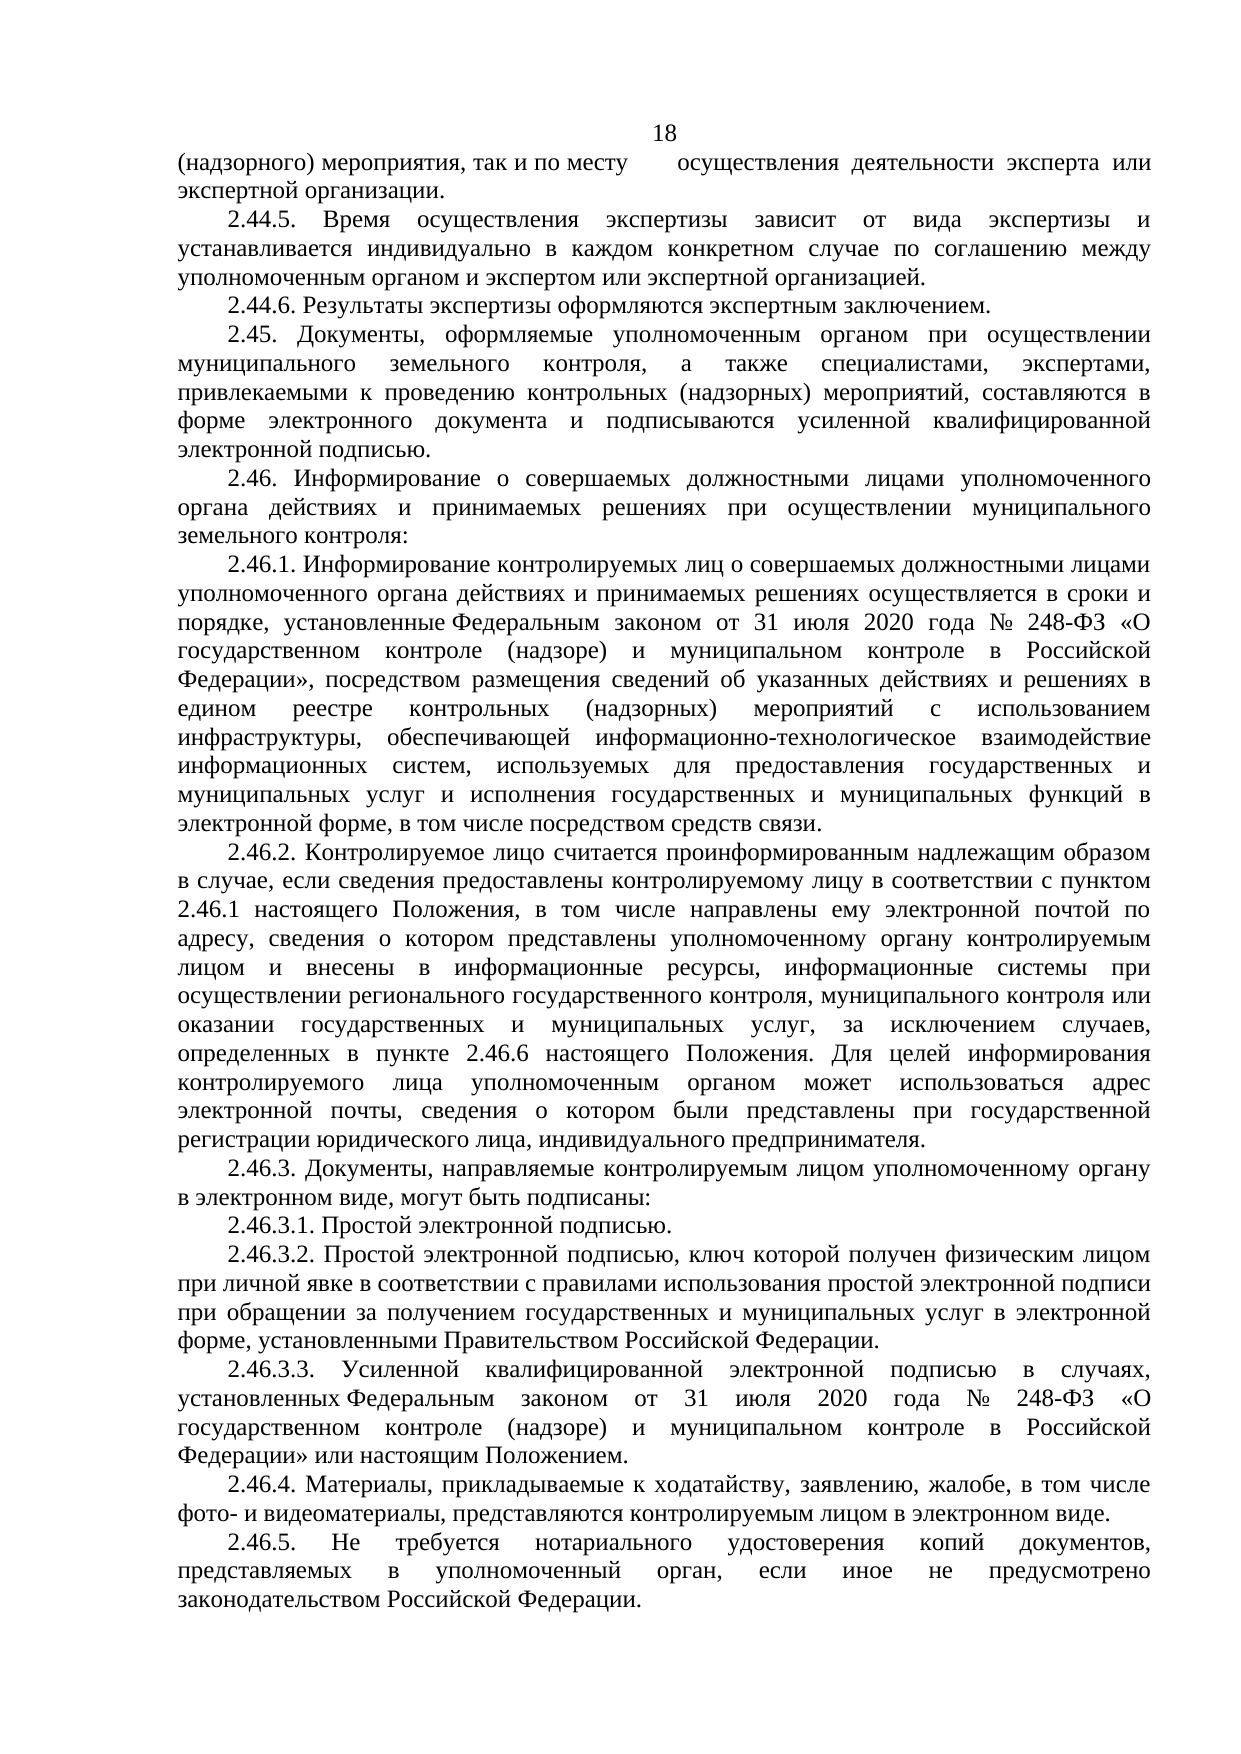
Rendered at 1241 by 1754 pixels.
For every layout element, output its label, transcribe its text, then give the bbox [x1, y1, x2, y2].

text 2.46. Информирование о совершаемых должностными лицами уполномоченного органа действиях и принимаемых решениях при осуществлении муниципального земельного контроля: [177, 463, 1152, 549]
text 2.46.3. Документы, направляемые контролируемым лицом уполномоченному органу в электронном виде, могут быть подписаны: [177, 1153, 1152, 1211]
text 2.44.6. Результаты экспертизы оформляются экспертным заключением. [177, 291, 1152, 319]
text 2.46.3.1. Простой электронной подписью. [177, 1211, 1152, 1239]
text 2.46.1. Информирование контролируемых лиц о совершаемых должностными лицами уполномоченного органа действиях и принимаемых решениях осуществляется в сроки и порядке, установленные Федеральным законом от 31 июля 2020 года № 248-ФЗ «О государственном контроле (надзоре) и муниципальном контроле в Российской Федерации», посредством размещения сведений об указанных действиях и решениях в едином реестре контрольных (надзорных) мероприятий с использованием инфраструктуры, обеспечивающей информационно-технологическое взаимодействие информационных систем, используемых для предоставления государственных и муниципальных услуг и исполнения государственных и муниципальных функций в электронной форме, в том числе посредством средств связи. [177, 549, 1152, 837]
text 2.46.3.3. Усиленной квалифицированной электронной подписью в случаях, установленных Федеральным законом от 31 июля 2020 года № 248-ФЗ «О государственном контроле (надзоре) и муниципальном контроле в Российской Федерации» или настоящим Положением. [177, 1354, 1152, 1469]
text 2.46.4. Материалы, прикладываемые к ходатайству, заявлению, жалобе, в том числе фото- и видеоматериалы, представляются контролируемым лицом в электронном виде. [177, 1469, 1152, 1527]
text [177, 147, 1152, 204]
text 2.46.3.2. Простой электронной подписью, ключ которой получен физическим лицом при личной явке в соответствии с правилами использования простой электронной подписи при обращении за получением государственных и муниципальных услуг в электронной форме, установленными Правительством Российской Федерации. [177, 1239, 1152, 1354]
text 2.45. Документы, оформляемые уполномоченным органом при осуществлении муниципального земельного контроля, а также специалистами, экспертами, привлекаемыми к проведению контрольных (надзорных) мероприятий, составляются в форме электронного документа и подписываются усиленной квалифицированной электронной подписью. [177, 319, 1152, 463]
text 2.46.5. Не требуется нотариального удостоверения копий документов, представляемых в уполномоченный орган, если иное не предусмотрено законодательством Российской Федерации. [177, 1527, 1152, 1613]
text 2.46.2. Контролируемое лицо считается проинформированным надлежащим образом в случае, если сведения предоставлены контролируемому лицу в соответствии с пунктом 2.46.1 настоящего Положения, в том числе направлены ему электронной почтой по адресу, сведения о котором представлены уполномоченному органу контролируемым лицом и внесены в информационные ресурсы, информационные системы при осуществлении регионального государственного контроля, муниципального контроля или оказании государственных и муниципальных услуг, за исключением случаев, определенных в пункте 2.46.6 настоящего Положения. Для целей информирования контролируемого лица уполномоченным органом может использоваться адрес электронной почты, сведения о котором были представлены при государственной регистрации юридического лица, индивидуального предпринимателя. [177, 837, 1152, 1153]
text 2.44.5. Время осуществления экспертизы зависит от вида экспертизы и устанавливается индивидуально в каждом конкретном случае по соглашению между уполномоченным органом и экспертом или экспертной организацией. [177, 204, 1152, 291]
